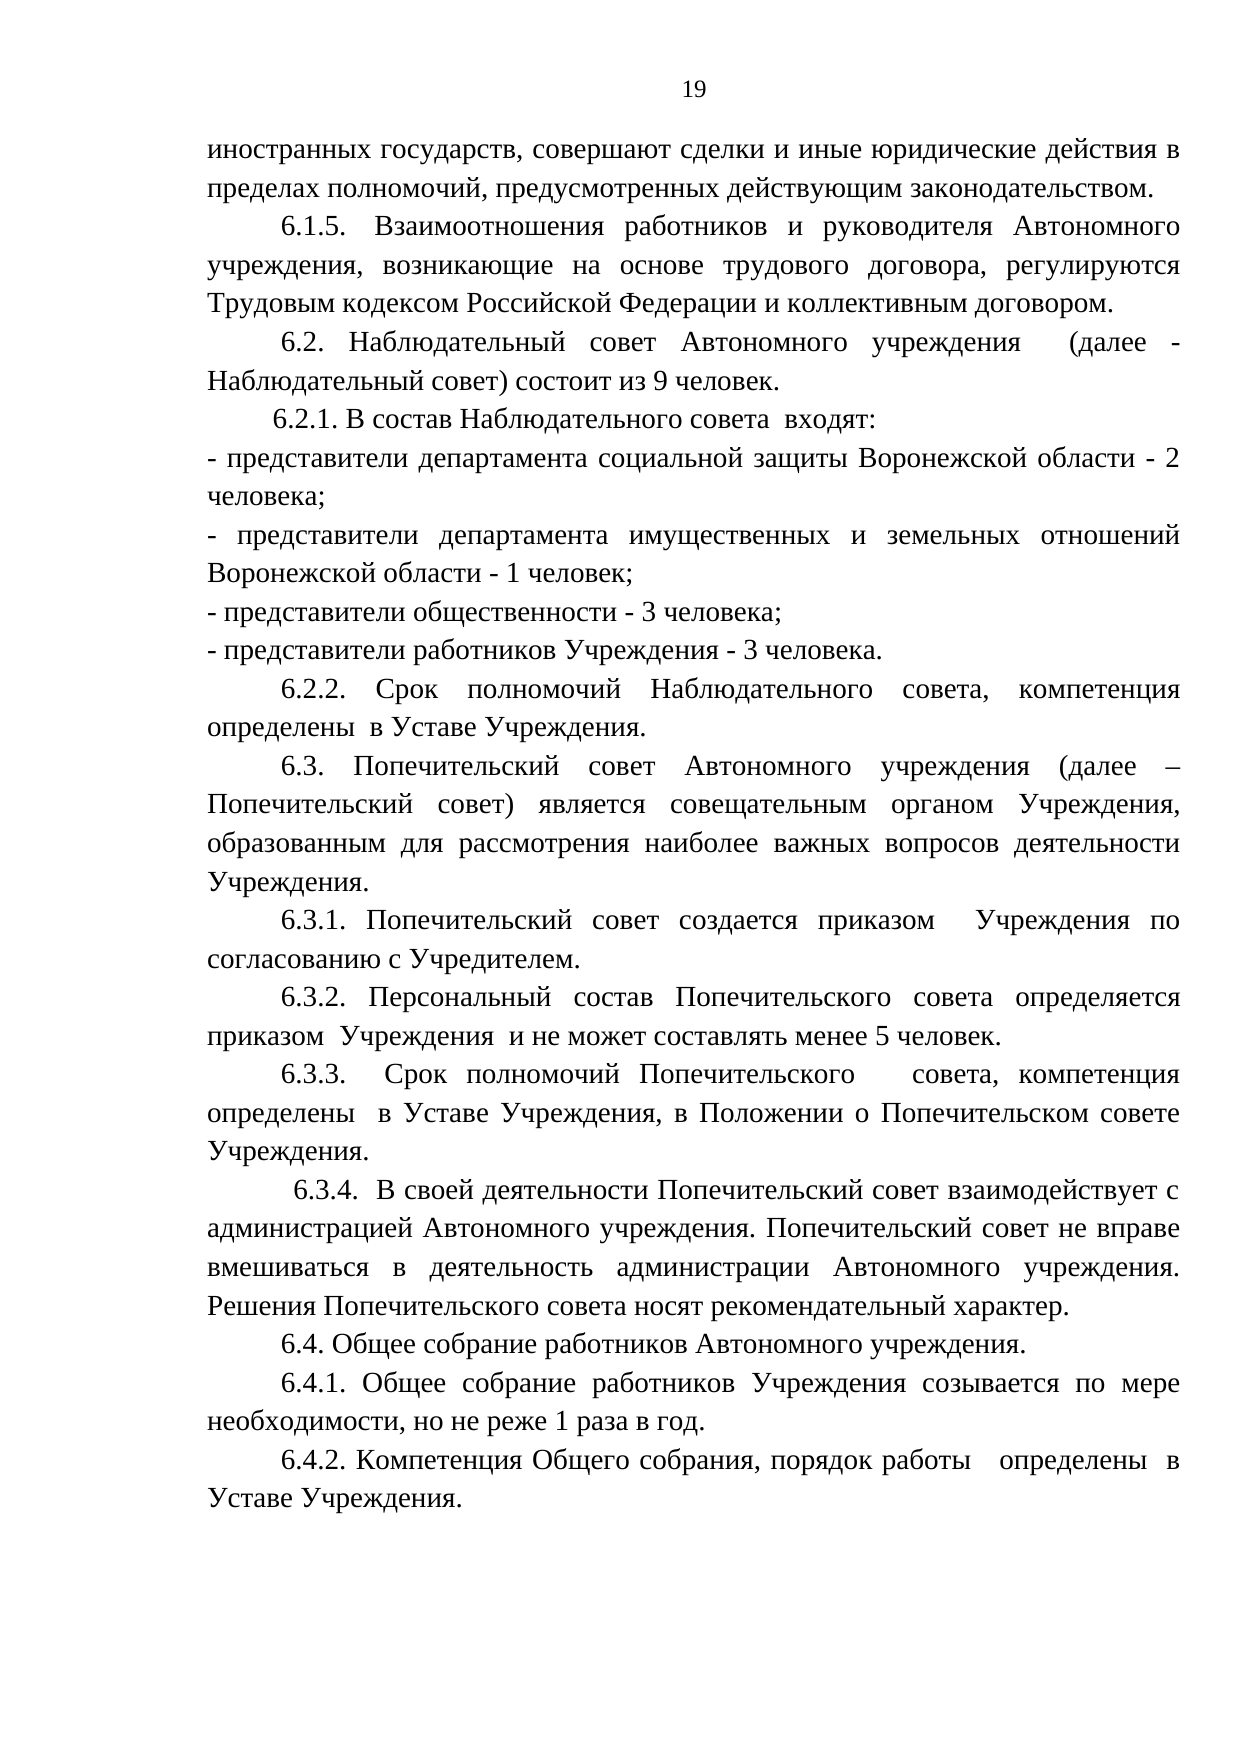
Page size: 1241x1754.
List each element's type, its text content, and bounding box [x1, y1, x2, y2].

text 6.3.3. Срок полномочий Попечительского совета, компетенция определены в Уставе Учреждения, в Положении о Попечительском совете Учреждения. [207, 1056, 1181, 1167]
text 6.2.1. В состав Наблюдательного совета входят: [207, 401, 1181, 435]
text - представители общественности - 3 человека; [207, 594, 1181, 627]
text 6.3.1. Попечительский совет создается приказом Учреждения по согласованию с Учредителем. [207, 902, 1181, 974]
text 6.3. Попечительский совет Автономного учреждения (далее – Попечительский совет) является совещательным органом Учреждения, образованным для рассмотрения наиболее важных вопросов деятельности Учреждения. [207, 748, 1181, 897]
text - представители работников Учреждения - 3 человека. [207, 632, 1181, 666]
text 6.3.4. В своей деятельности Попечительский совет взаимодействует с администрацией Автономного учреждения. Попечительский совет не вправе вмешиваться в деятельность администрации Автономного учреждения. Решения Попечительского совета носят рекомендательный характер. [207, 1172, 1181, 1321]
text 6.4. Общее собрание работников Автономного учреждения. [207, 1326, 1181, 1360]
text - представители департамента имущественных и земельных отношений Воронежской области - 1 человек; [207, 517, 1181, 589]
text 6.3.2. Персональный состав Попечительского совета определяется приказом Учреждения и не может составлять менее 5 человек. [207, 979, 1181, 1051]
text 6.2. Наблюдательный совет Автономного учреждения (далее - Наблюдательный совет) состоит из 9 человек. [207, 324, 1181, 396]
text 6.2.2. Срок полномочий Наблюдательного совета, компетенция определены в Уставе Учреждения. [207, 671, 1181, 743]
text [207, 131, 1181, 203]
text 6.4.2. Компетенция Общего собрания, порядок работы определены в Уставе Учреждения. [207, 1442, 1181, 1514]
text - представители департамента социальной защиты Воронежской области - 2 человека; [207, 440, 1181, 512]
text 6.1.5. Взаимоотношения работников и руководителя Автономного учреждения, возникающие на основе трудового договора, регулируются Трудовым кодексом Российской Федерации и коллективным договором. [207, 208, 1181, 319]
text 6.4.1. Общее собрание работников Учреждения созывается по мере необходимости, но не реже 1 раза в год. [207, 1365, 1181, 1437]
